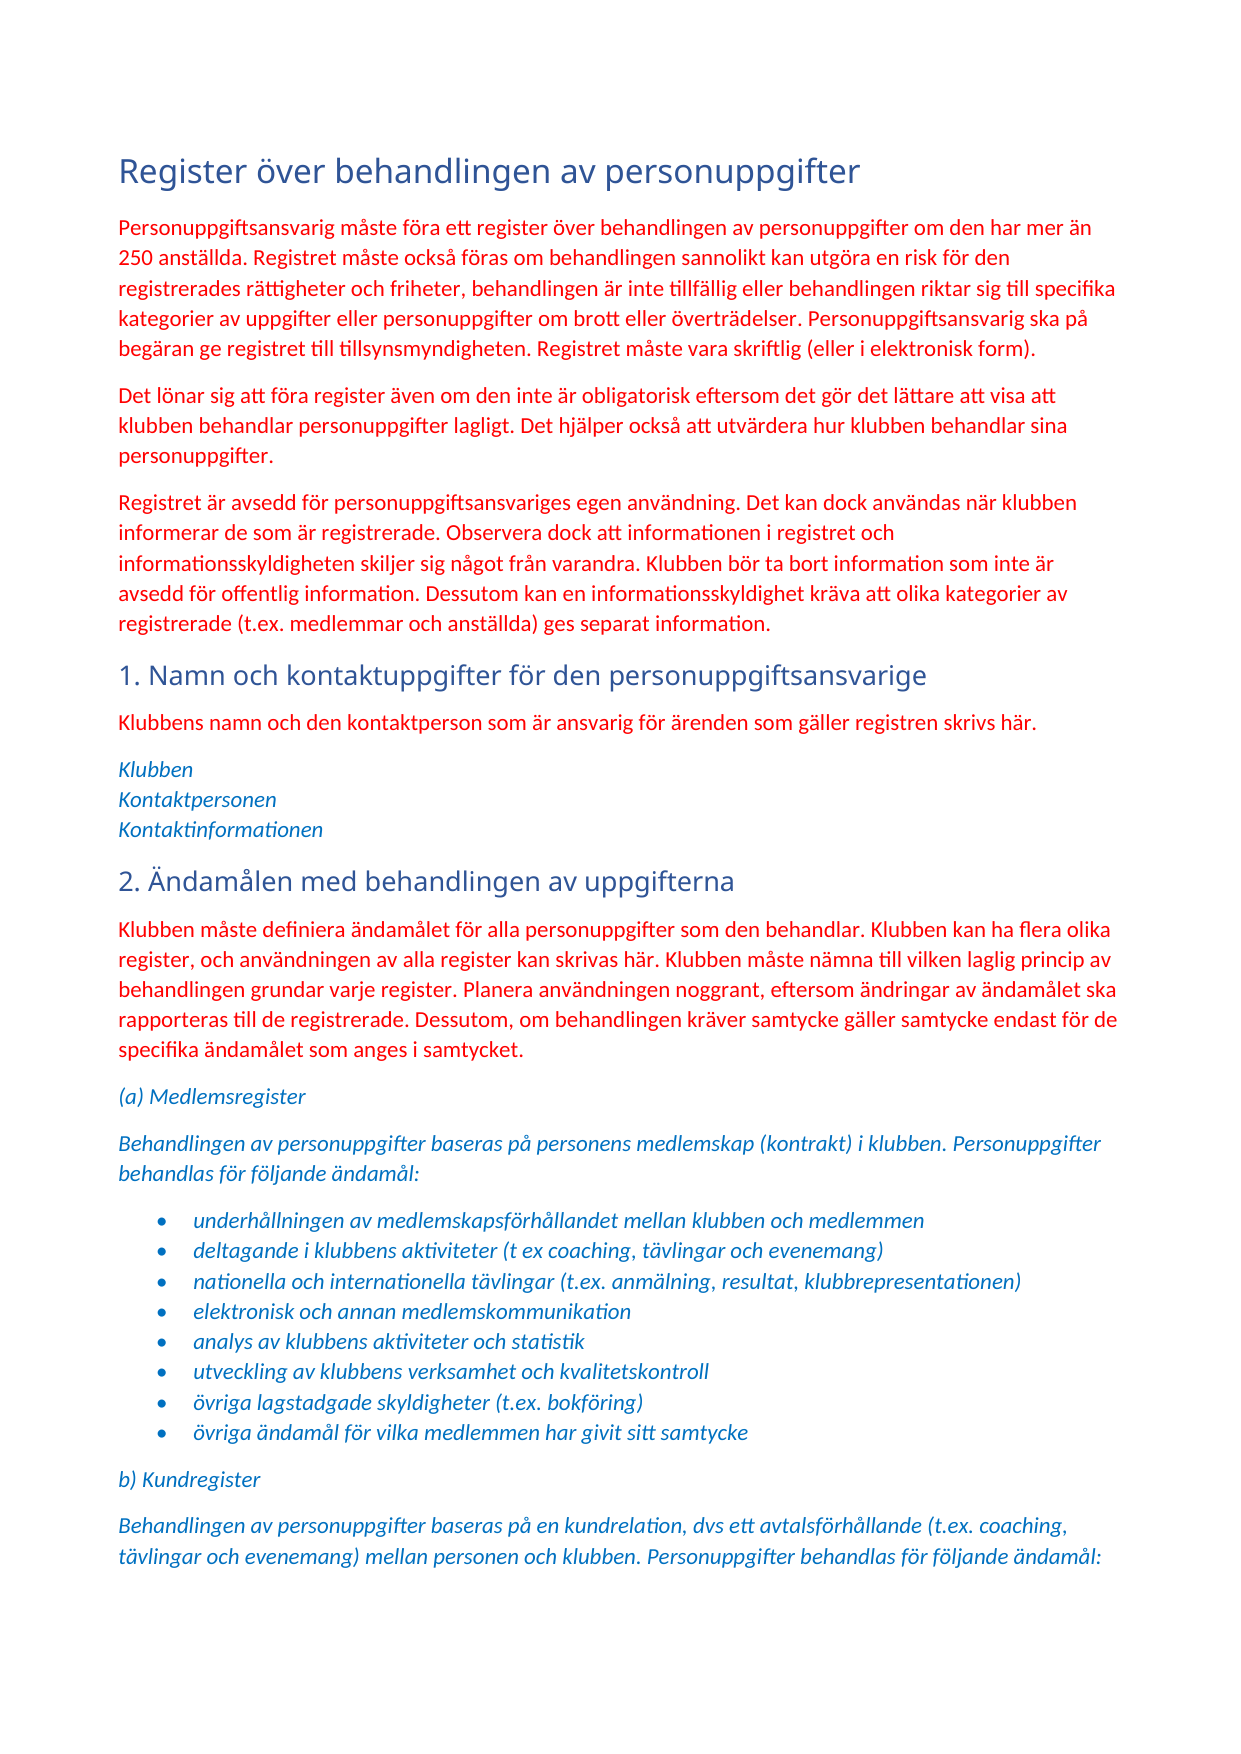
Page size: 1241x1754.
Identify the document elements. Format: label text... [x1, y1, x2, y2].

list deltagande i klubbens aktiviteter (t ex coaching, tävlingar och evenemang) [156, 1237, 1122, 1264]
text Behandlingen av personuppgifter baseras på en kundrelation, dvs ett avtalsförhållande (t.ex. coaching, tävlingar och evenemang) mellan personen och klubben. Personuppgifter behandlas för följande ändamål: [118, 1512, 1122, 1570]
list elektronisk och annan medlemskommunikation [156, 1297, 1122, 1325]
text Personuppgiftsansvarig måste föra ett register över behandlingen av personuppgifter om den har mer än 250 anställda. Registret måste också föras om behandlingen sannolikt kan utgöra en risk för den registrerades rättigheter och friheter, behandlingen är inte tillfällig eller behandlingen riktar sig till specifika kategorier av uppgifter eller personuppgifter om brott eller överträdelser. Personuppgiftsansvarig ska på begäran ge registret till tillsynsmyndigheten. Registret måste vara skriftlig (eller i elektronisk form). [118, 213, 1122, 362]
text Register över behandlingen av personuppgifter [118, 148, 1122, 193]
text Klubben måste definiera ändamålet för alla personuppgifter som den behandlar. Klubben kan ha flera olika register, och användningen av alla register kan skrivas här. Klubben måste nämna till vilken laglig princip av behandlingen grundar varje register. Planera användningen noggrant, eftersom ändringar av ändamålet ska rapporteras till de registrerade. Dessutom, om behandlingen kräver samtycke gäller samtycke endast för de specifika ändamålet som anges i samtycket. [118, 915, 1122, 1063]
list analys av klubbens aktiviteter och statistik [156, 1327, 1122, 1355]
list nationella och internationella tävlingar (t.ex. anmälning, resultat, klubbrepresentationen) [156, 1267, 1122, 1295]
text Behandlingen av personuppgifter baseras på personens medlemskap (kontrakt) i klubben. Personuppgifter behandlas för följande ändamål: [118, 1129, 1122, 1187]
list underhållningen av medlemskapsförhållandet mellan klubben och medlemmen [156, 1206, 1122, 1234]
list övriga lagstadgade skyldigheter (t.ex. bokföring) [156, 1388, 1122, 1416]
list övriga ändamål för vilka medlemmen har givit sitt samtycke [156, 1418, 1122, 1446]
text Det lönar sig att föra register även om den inte är obligatorisk eftersom det gör det lättare att visa att klubben behandlar personuppgifter lagligt. Det hjälper också att utvärdera hur klubben behandlar sina personuppgifter. [118, 381, 1122, 469]
subtitle 2. Ändamålen med behandlingen av uppgifterna [118, 862, 1122, 899]
text Registret är avsedd för personuppgiftsansvariges egen användning. Det kan dock användas när klubben informerar de som är registrerade. Observera dock att informationen i registret och informationsskyldigheten skiljer sig något från varandra. Klubben bör ta bort information som inte är avsedd för offentlig information. Dessutom kan en informationsskyldighet kräva att olika kategorier av registrerade (t.ex. medlemmar och anställda) ges separat information. [118, 488, 1122, 637]
text (a) Medlemsregister [118, 1082, 1122, 1110]
subtitle 1. Namn och kontaktuppgifter för den personuppgiftsansvarige [118, 656, 1122, 693]
text Klubben Kontaktpersonen Kontaktinformationen [118, 755, 1122, 843]
text Klubbens namn och den kontaktperson som är ansvarig för ärenden som gäller registren skrivs här. [118, 708, 1122, 736]
list utveckling av klubbens verksamhet och kvalitetskontroll [156, 1357, 1122, 1385]
text b) Kundregister [118, 1465, 1122, 1493]
